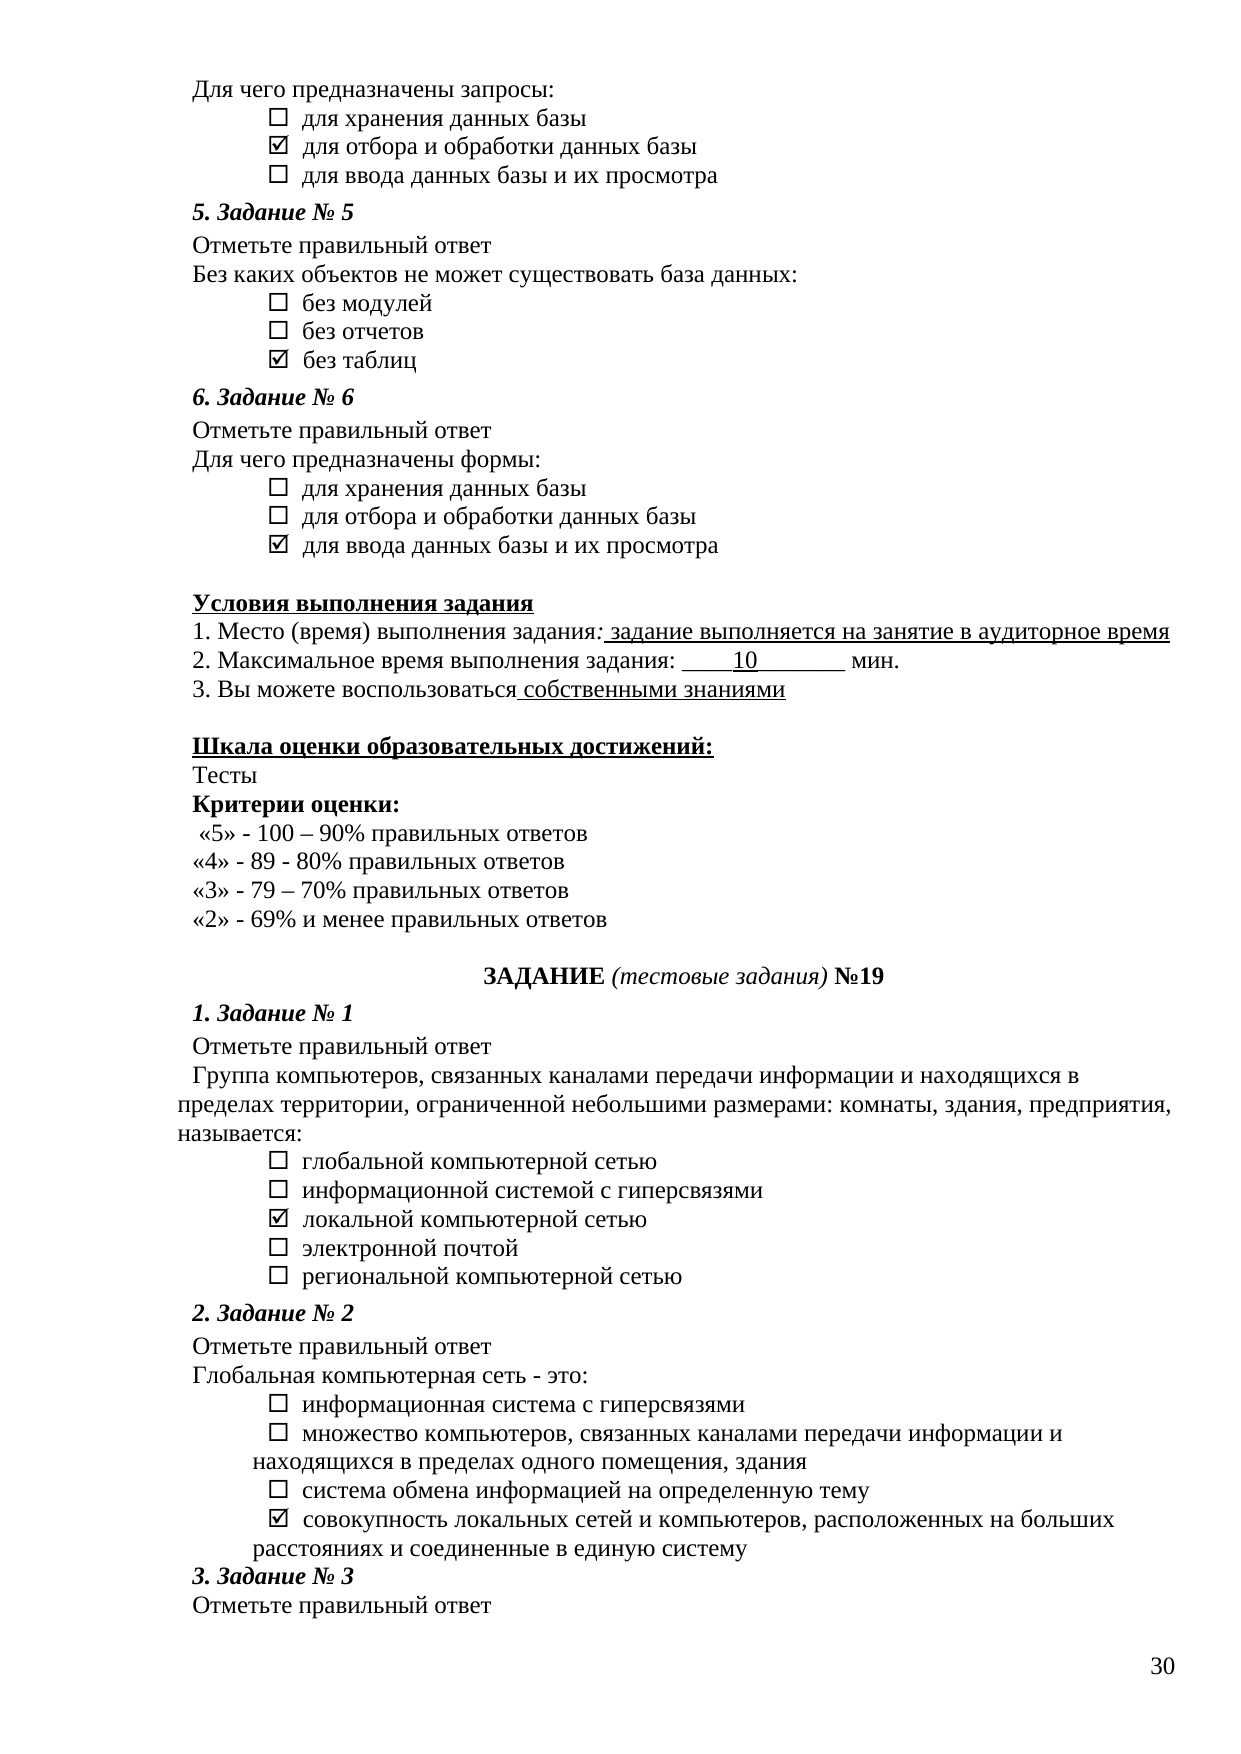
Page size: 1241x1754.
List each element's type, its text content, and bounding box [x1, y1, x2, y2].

text 5. Задание № 5 [177, 197, 1175, 226]
text 3. Вы можете воспользоваться собственными знаниями [177, 674, 1175, 703]
text Тесты [177, 760, 1175, 789]
text Отметьте правильный ответ [177, 1331, 1175, 1360]
text Группа компьютеров, связанных каналами передачи информации и находящихся в пределах территории, ограниченной небольшими размерами: комнаты, здания, предприятия, называется: [177, 1060, 1175, 1146]
text «5» - 100 – 90% правильных ответов [177, 818, 1175, 846]
text без отчетов [252, 316, 1175, 345]
text 2. Задание № 2 [177, 1298, 1175, 1327]
text множество компьютеров, связанных каналами передачи информации и находящихся в пределах одного помещения, здания [252, 1418, 1175, 1475]
text система обмена информацией на определенную тему [252, 1475, 1175, 1504]
text 1. Место (время) выполнения задания: задание выполняется на занятие в аудиторное время [177, 616, 1175, 645]
text для отбора и обработки данных базы [252, 501, 1175, 530]
text локальной компьютерной сетью [252, 1204, 1175, 1233]
text Отметьте правильный ответ [177, 1031, 1175, 1060]
text Отметьте правильный ответ [177, 415, 1175, 444]
text Глобальная компьютерная сеть - это: [177, 1360, 1175, 1389]
text 6. Задание № 6 [177, 382, 1175, 411]
text Для чего предназначены формы: [177, 444, 1175, 473]
text 1. Задание № 1 [177, 998, 1175, 1027]
text региональной компьютерной сетью [252, 1261, 1175, 1290]
text Для чего предназначены запросы: [177, 74, 1175, 103]
text для отбора и обработки данных базы [252, 131, 1175, 160]
text Критерии оценки: [177, 789, 1175, 818]
text для ввода данных базы и их просмотра [252, 160, 1175, 189]
text Отметьте правильный ответ [177, 1590, 1175, 1619]
text информационной системой с гиперсвязями [252, 1175, 1175, 1204]
text «3» - 79 – 70% правильных ответов [177, 875, 1175, 904]
text Отметьте правильный ответ [177, 230, 1175, 259]
text для хранения данных базы [252, 103, 1175, 131]
text ЗАДАНИЕ (тестовые задания) №19 [177, 961, 1175, 990]
text информационная система с гиперсвязями [252, 1389, 1175, 1418]
text Без каких объектов не может существовать база данных: [177, 259, 1175, 288]
text без модулей [252, 288, 1175, 316]
text для хранения данных базы [252, 473, 1175, 501]
text 3. Задание № 3 [177, 1561, 1175, 1590]
text Шкала оценки образовательных достижений: [177, 731, 1175, 760]
text электронной почтой [252, 1233, 1175, 1261]
text без таблиц [252, 345, 1175, 374]
text 2. Максимальное время выполнения задания: ____10_______ мин. [177, 645, 1175, 674]
text «2» - 69% и менее правильных ответов [177, 904, 1175, 933]
text для ввода данных базы и их просмотра [252, 530, 1175, 559]
text глобальной компьютерной сетью [252, 1146, 1175, 1175]
text «4» - 89 - 80% правильных ответов [177, 846, 1175, 875]
text Условия выполнения задания [177, 588, 1175, 616]
text совокупность локальных сетей и компьютеров, расположенных на больших расстояниях и соединенные в единую систему [252, 1504, 1175, 1561]
